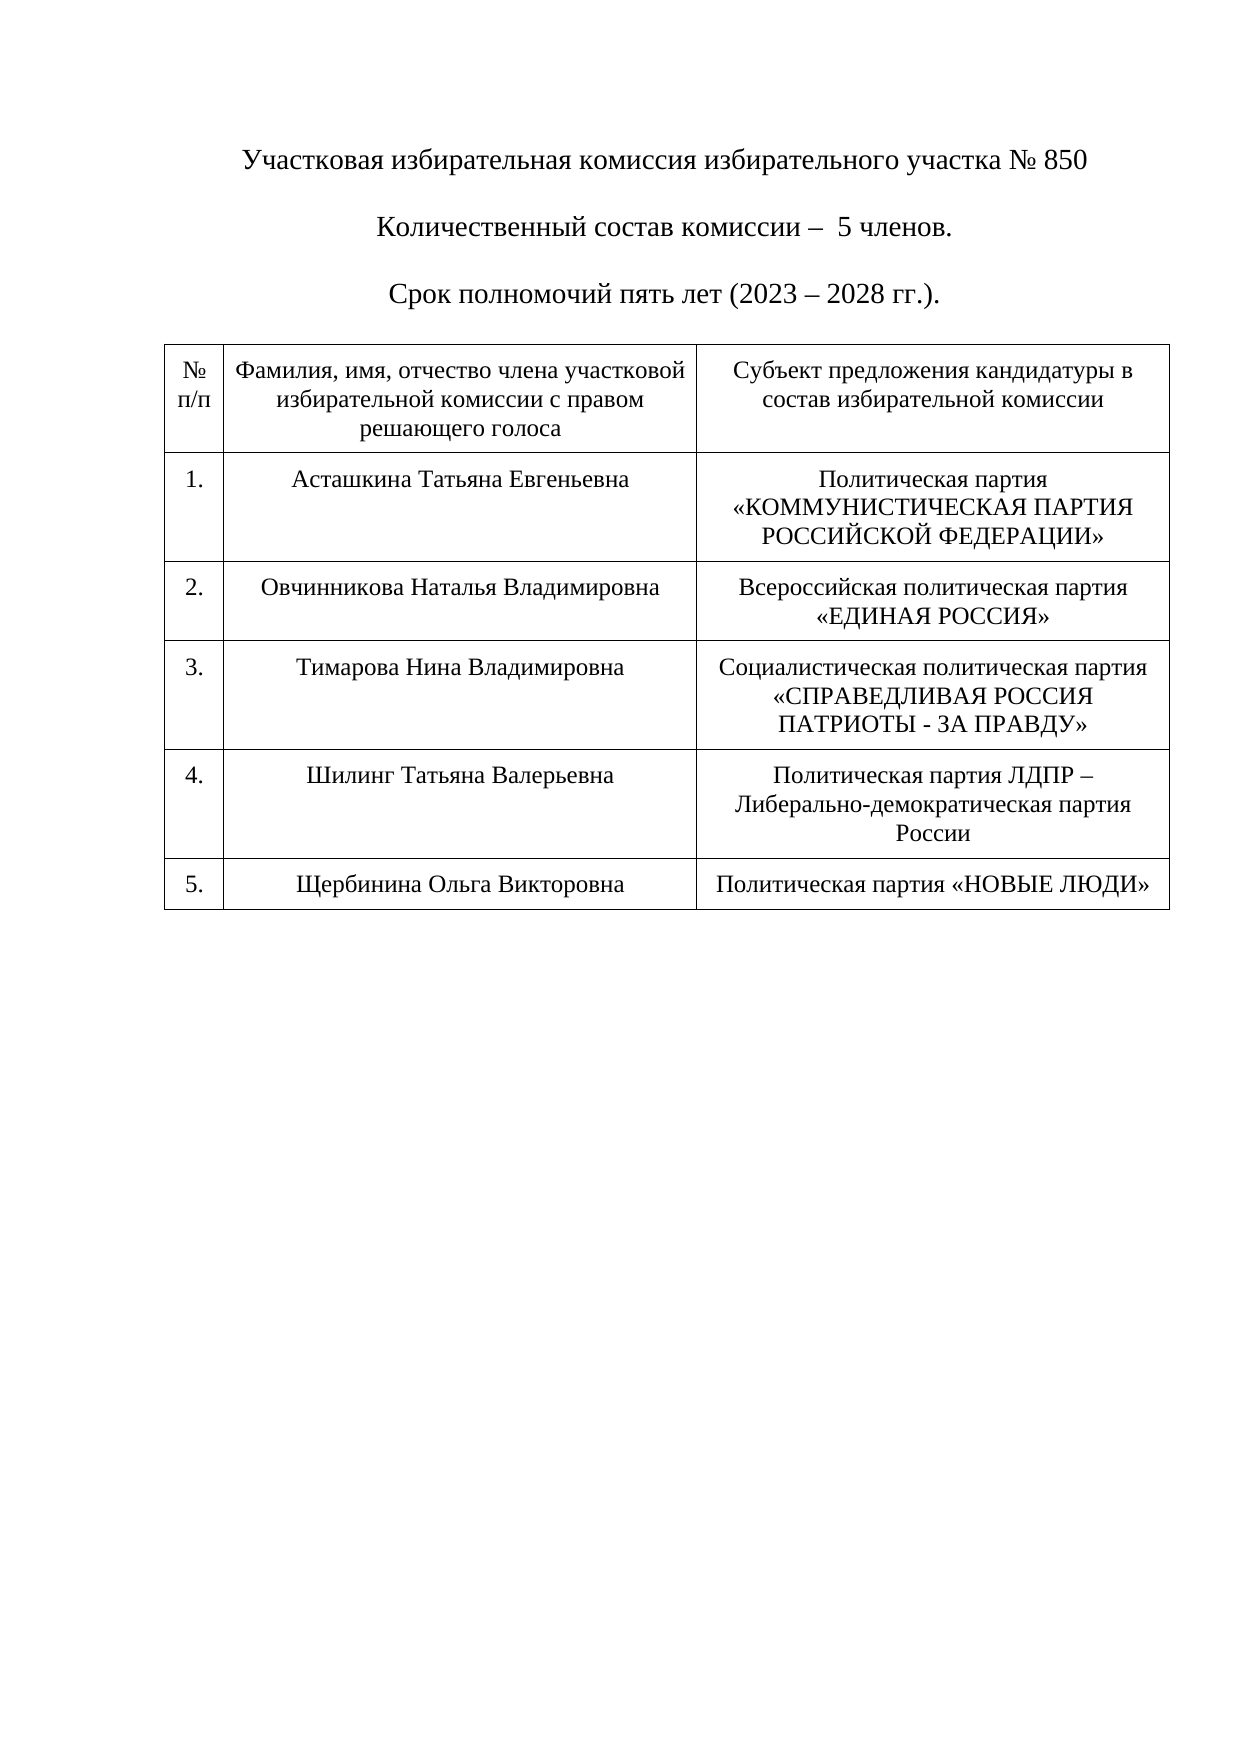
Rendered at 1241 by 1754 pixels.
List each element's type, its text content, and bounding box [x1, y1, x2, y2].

table_cell Политическая партия «КОММУНИСТИЧЕСКАЯ ПАРТИЯ РОССИЙСКОЙ ФЕДЕРАЦИИ» [697, 453, 1169, 561]
text Количественный состав комиссии – 5 членов. [177, 209, 1152, 243]
table_cell Политическая партия ЛДПР – Либерально-демократическая партия России [697, 750, 1169, 857]
table_cell Политическая партия «НОВЫЕ ЛЮДИ» [697, 859, 1169, 908]
table_cell Асташкина Татьяна Евгеньевна [224, 453, 696, 561]
table_cell Всероссийская политическая партия «ЕДИНАЯ РОССИЯ» [697, 562, 1169, 640]
table_cell 2. [165, 562, 223, 640]
table_header Фамилия, имя, отчество члена участковой избирательной комиссии с правом решающего голоса [224, 345, 696, 452]
table_cell Социалистическая политическая партия «СПРАВЕДЛИВАЯ РОССИЯ ПАТРИОТЫ - ЗА ПРАВДУ» [697, 641, 1169, 749]
table_cell Овчинникова Наталья Владимировна [224, 562, 696, 640]
text Участковая избирательная комиссия избирательного участка № 850 [177, 142, 1152, 176]
table_cell 4. [165, 750, 223, 857]
table_cell 1. [165, 453, 223, 561]
table_header Субъект предложения кандидатуры в состав избирательной комиссии [697, 345, 1169, 452]
table_cell 5. [165, 859, 223, 908]
text Срок полномочий пять лет (2023 – 2028 гг.). [177, 276, 1152, 310]
table_cell Щербинина Ольга Викторовна [224, 859, 696, 908]
table_cell 3. [165, 641, 223, 749]
table_cell Тимарова Нина Владимировна [224, 641, 696, 749]
table_cell Шилинг Татьяна Валерьевна [224, 750, 696, 857]
table_header № п/п [165, 345, 223, 452]
